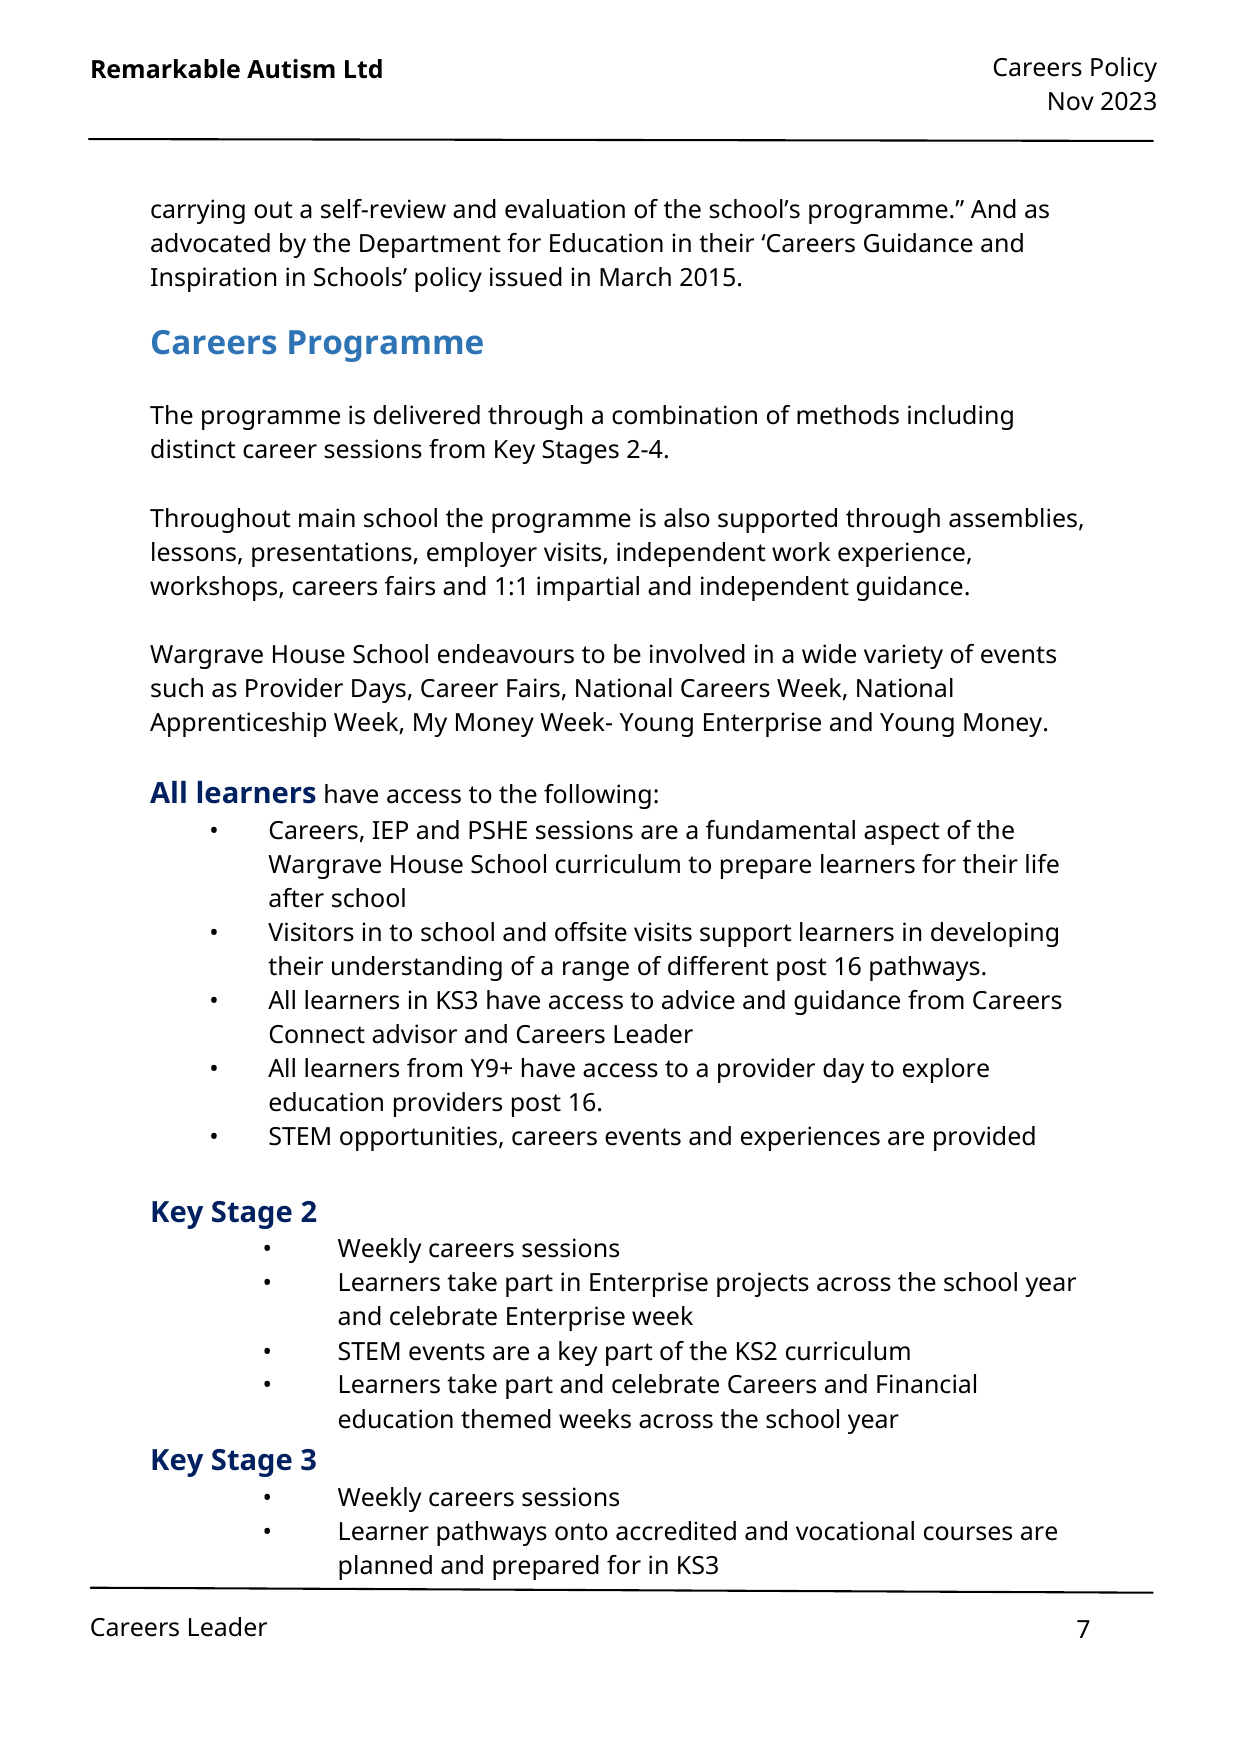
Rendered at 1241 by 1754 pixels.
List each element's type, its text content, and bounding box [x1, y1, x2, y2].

list Visitors in to school and offsite visits support learners in developing their understanding of a range of different post 16 pathways. [209, 914, 1090, 983]
list Careers, IEP and PSHE sessions are a fundamental aspect of the Wargrave House School curriculum to prepare learners for their life after school [209, 812, 1090, 914]
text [150, 191, 1090, 293]
list STEM opportunities, careers events and experiences are provided [209, 1119, 1090, 1153]
list Weekly careers sessions [262, 1231, 1090, 1265]
list STEM events are a key part of the KS2 curriculum [262, 1333, 1090, 1367]
subtitle Key Stage 3 [150, 1439, 1090, 1479]
text The programme is delivered through a combination of methods including distinct career sessions from Key Stages 2-4. [150, 398, 1090, 466]
subtitle Careers Programme [150, 318, 1090, 364]
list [262, 1367, 1090, 1435]
text Wargrave House School endeavours to be involved in a wide variety of events such as Provider Days, Career Fairs, National Careers Week, National Apprenticeship Week, My Money Week- Young Enterprise and Young Money. [150, 636, 1090, 739]
text Throughout main school the programme is also supported through assemblies, lessons, presentations, employer visits, independent work experience, workshops, careers fairs and 1:1 impartial and independent guidance. [150, 500, 1090, 602]
list All learners in KS3 have access to advice and guidance from Careers Connect advisor and Careers Leader [209, 983, 1090, 1051]
text All learners have access to the following: [150, 773, 1090, 812]
subtitle Key Stage 2 [150, 1191, 1090, 1231]
list Weekly careers sessions [262, 1479, 1090, 1513]
list Learners take part in Enterprise projects across the school year and celebrate Enterprise week [262, 1265, 1090, 1333]
list Learner pathways onto accredited and vocational courses are planned and prepared for in KS3 [262, 1513, 1090, 1581]
list All learners from Y9+ have access to a provider day to explore education providers post 16. [209, 1051, 1090, 1119]
